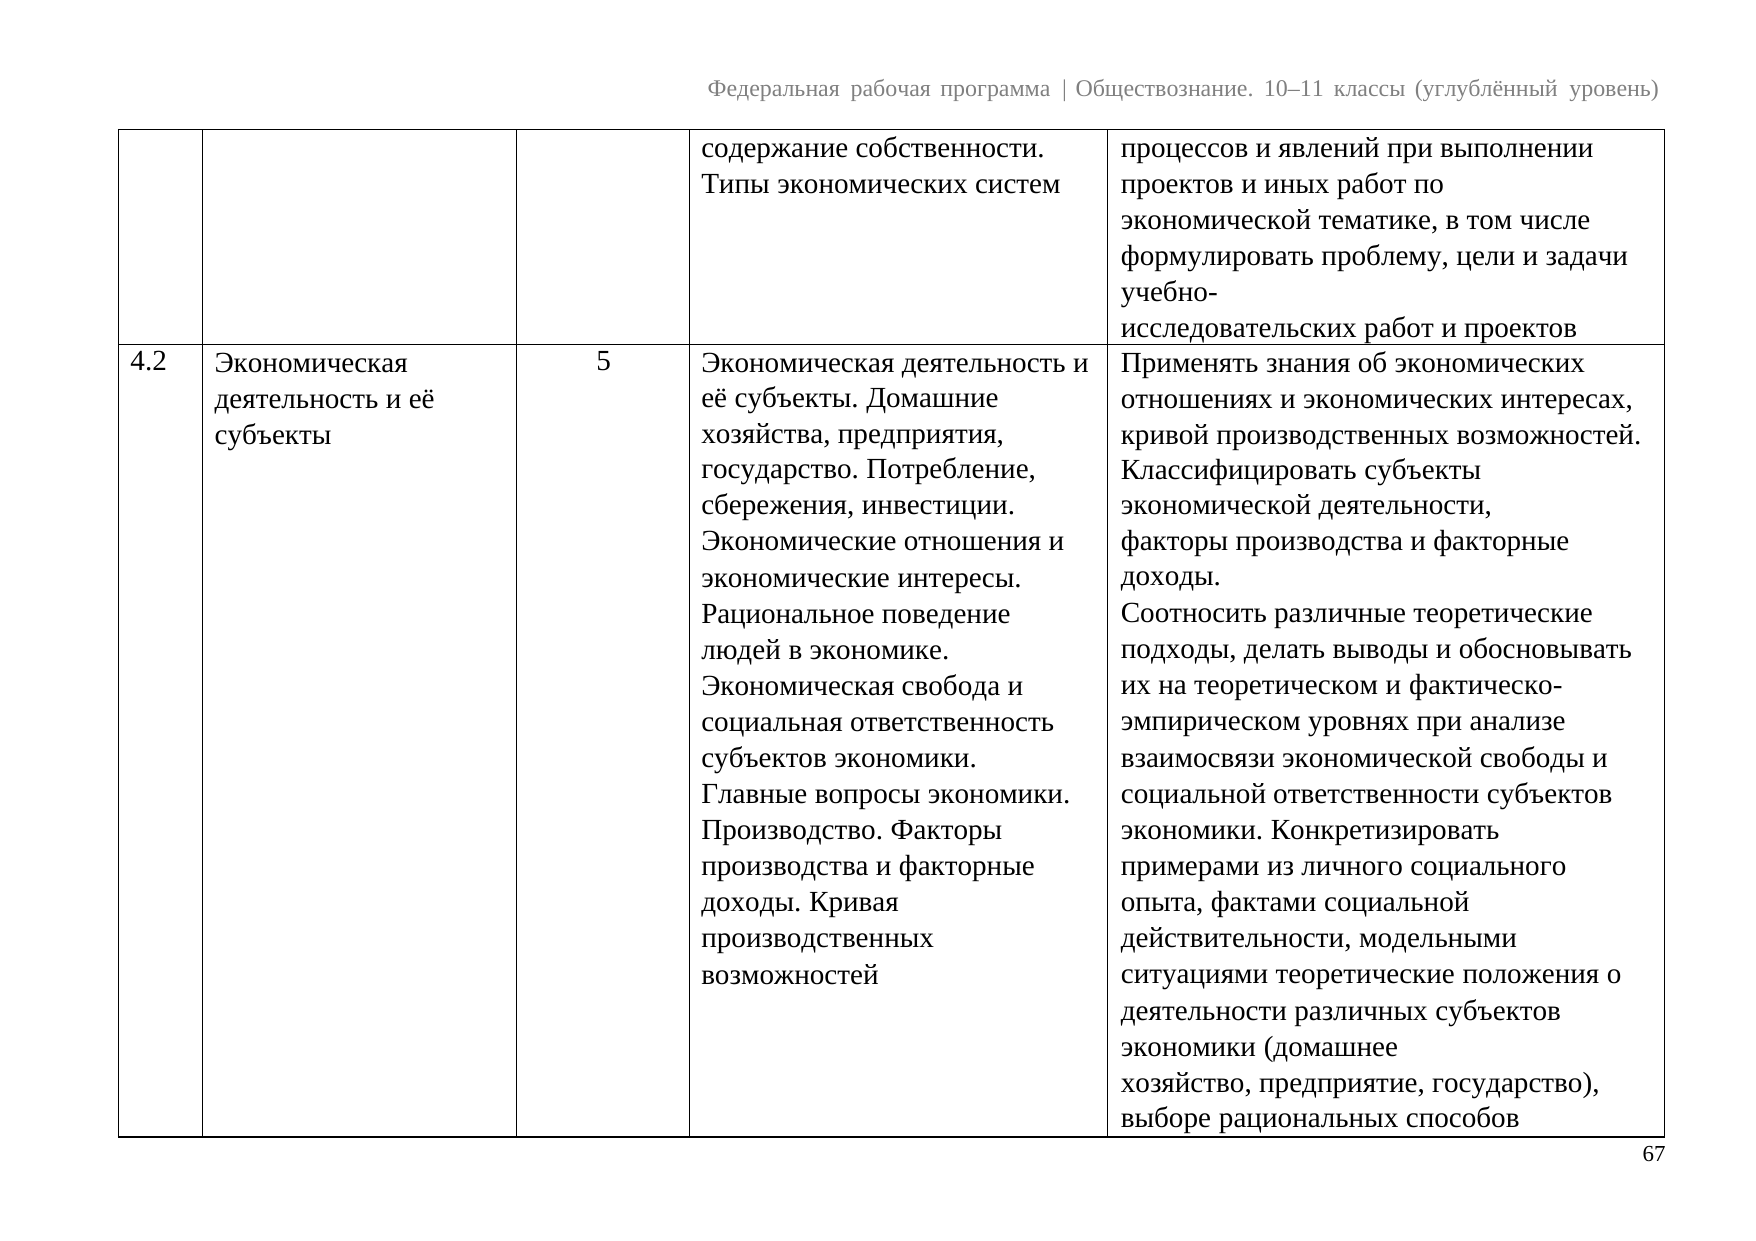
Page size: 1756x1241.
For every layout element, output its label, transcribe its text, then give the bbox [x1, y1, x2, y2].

table_header процессов и явлений при выполнении проектов и иных работ по экономической тематике, в том числе формулировать проблему, цели и задачи учебно- исследовательских работ и проектов [1108, 130, 1664, 344]
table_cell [1108, 345, 1664, 1136]
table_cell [203, 345, 516, 1136]
table_header [119, 130, 202, 344]
table_header [203, 130, 516, 344]
table_header [517, 130, 689, 344]
table_cell 4.2 [119, 345, 202, 1136]
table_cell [690, 345, 1107, 1136]
table_header содержание собственности. Типы экономических систем [690, 130, 1107, 344]
table_cell 5 [517, 345, 689, 1136]
